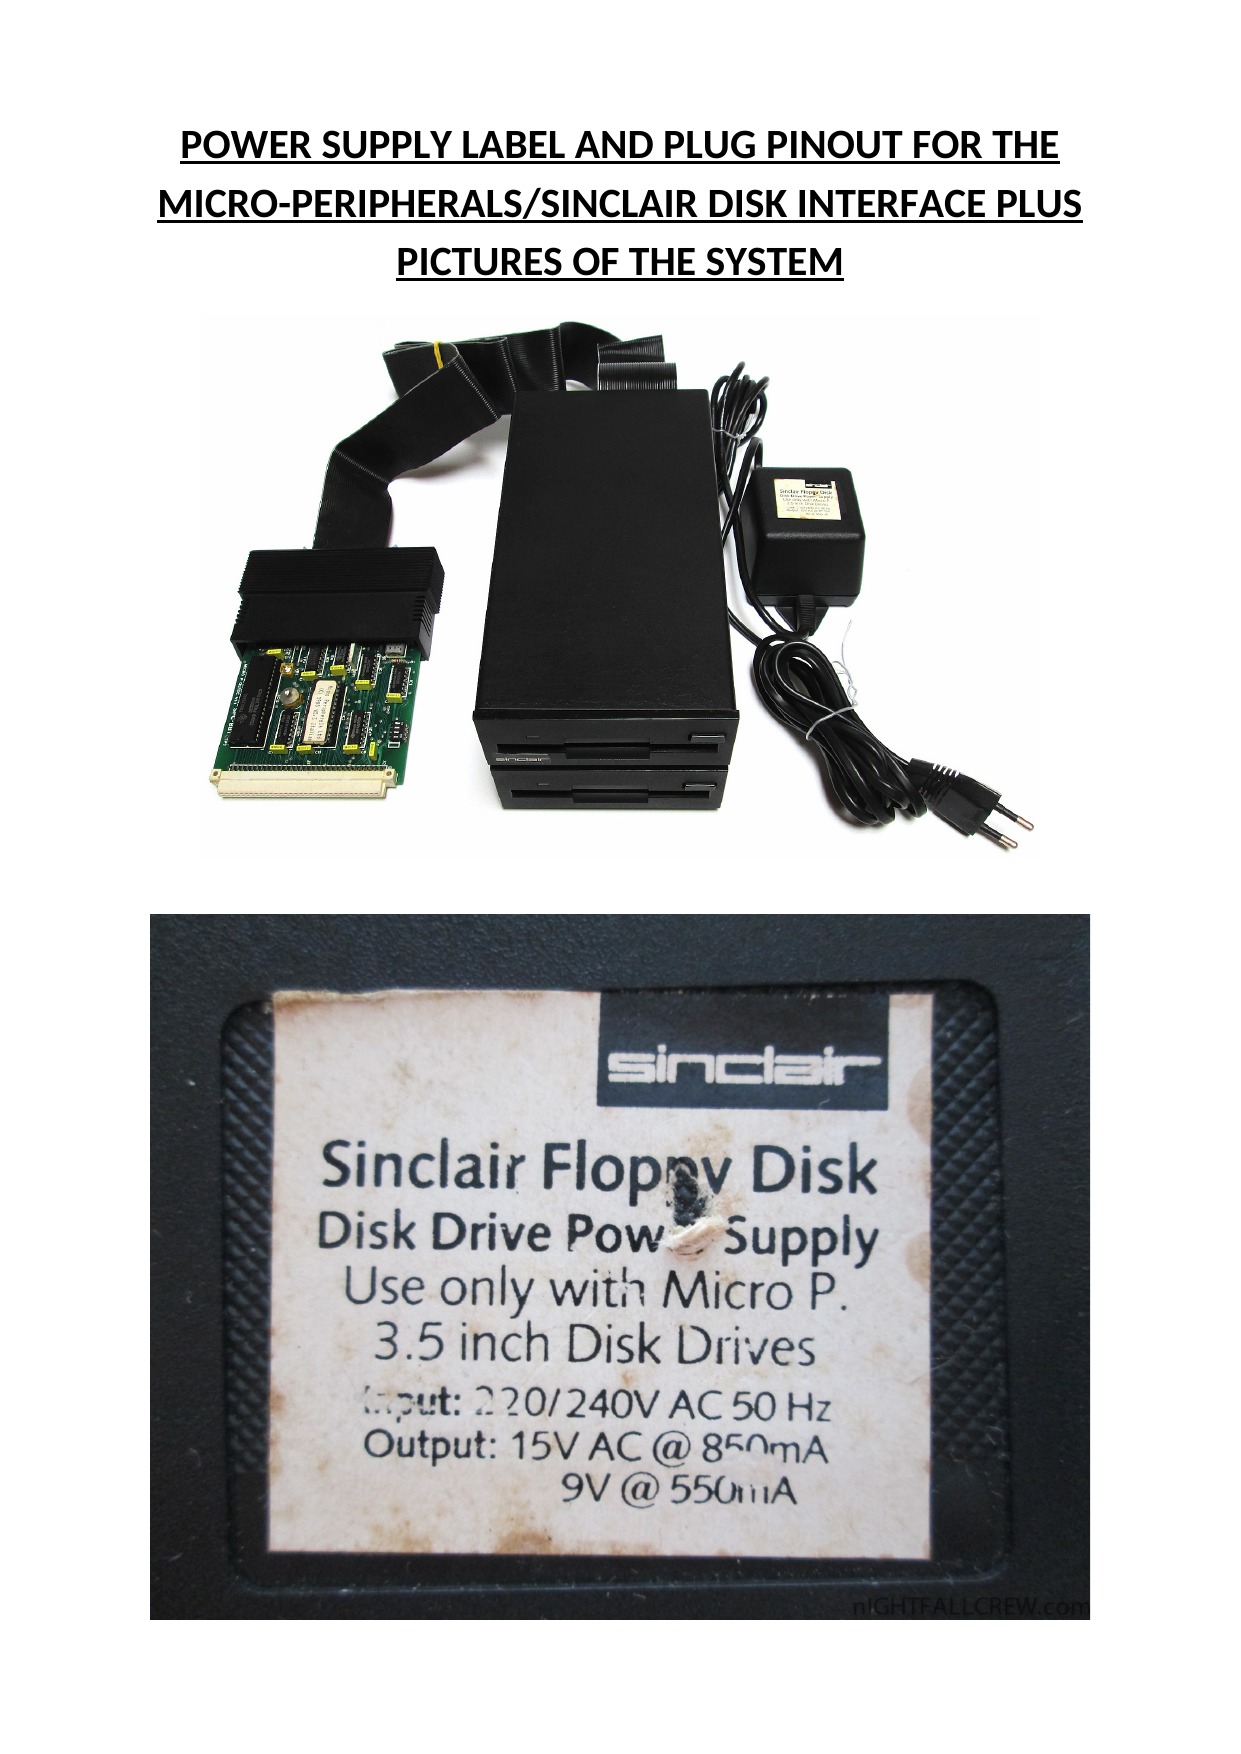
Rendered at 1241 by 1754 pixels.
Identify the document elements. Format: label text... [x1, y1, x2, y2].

picture [200, 314, 1040, 857]
picture [150, 914, 1091, 1620]
text POWER SUPPLY LABEL AND PLUG PINOUT FOR THE MICRO-PERIPHERALS/SINCLAIR DISK INTERFACE PLUS PICTURES OF THE SYSTEM [150, 118, 1090, 286]
